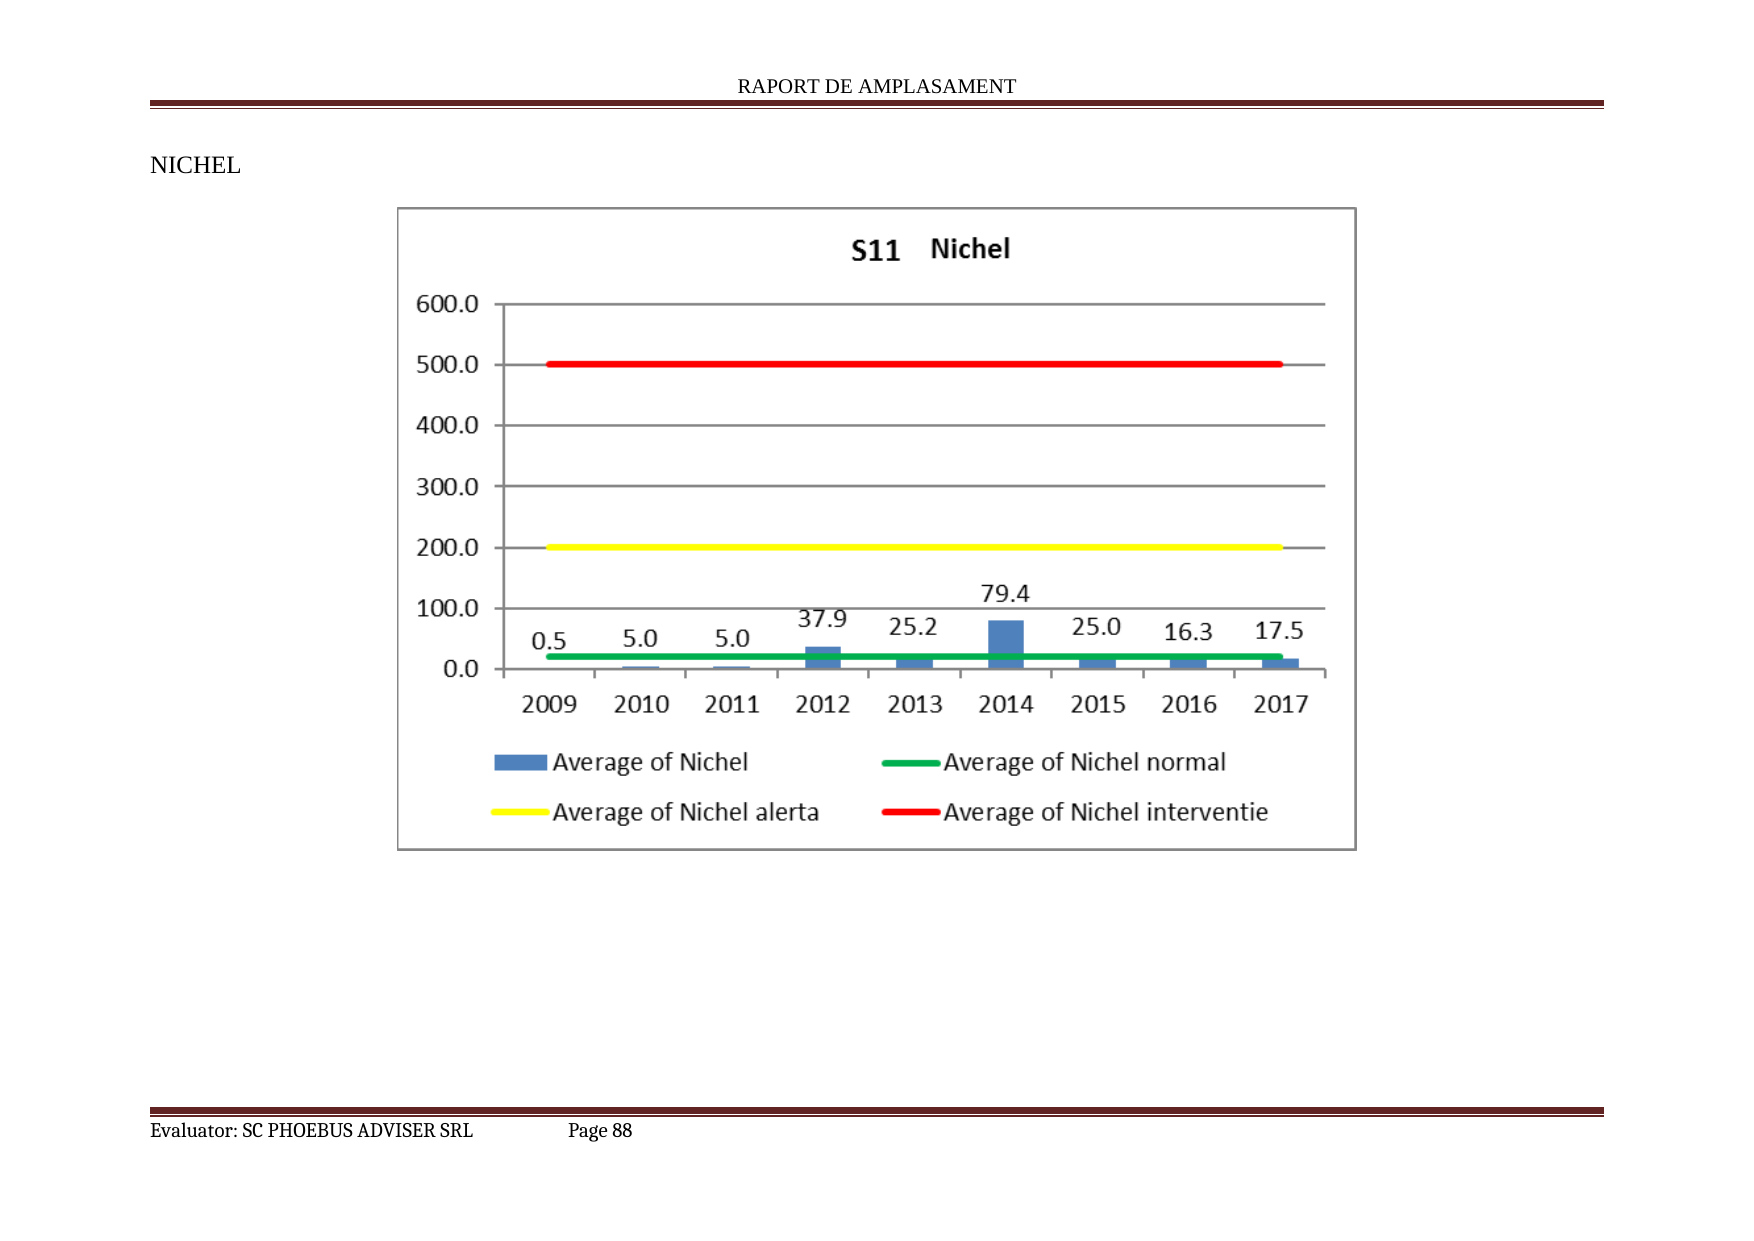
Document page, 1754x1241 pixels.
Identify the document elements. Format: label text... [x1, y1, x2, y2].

picture [397, 207, 1357, 851]
text NICHEL [150, 150, 1604, 179]
